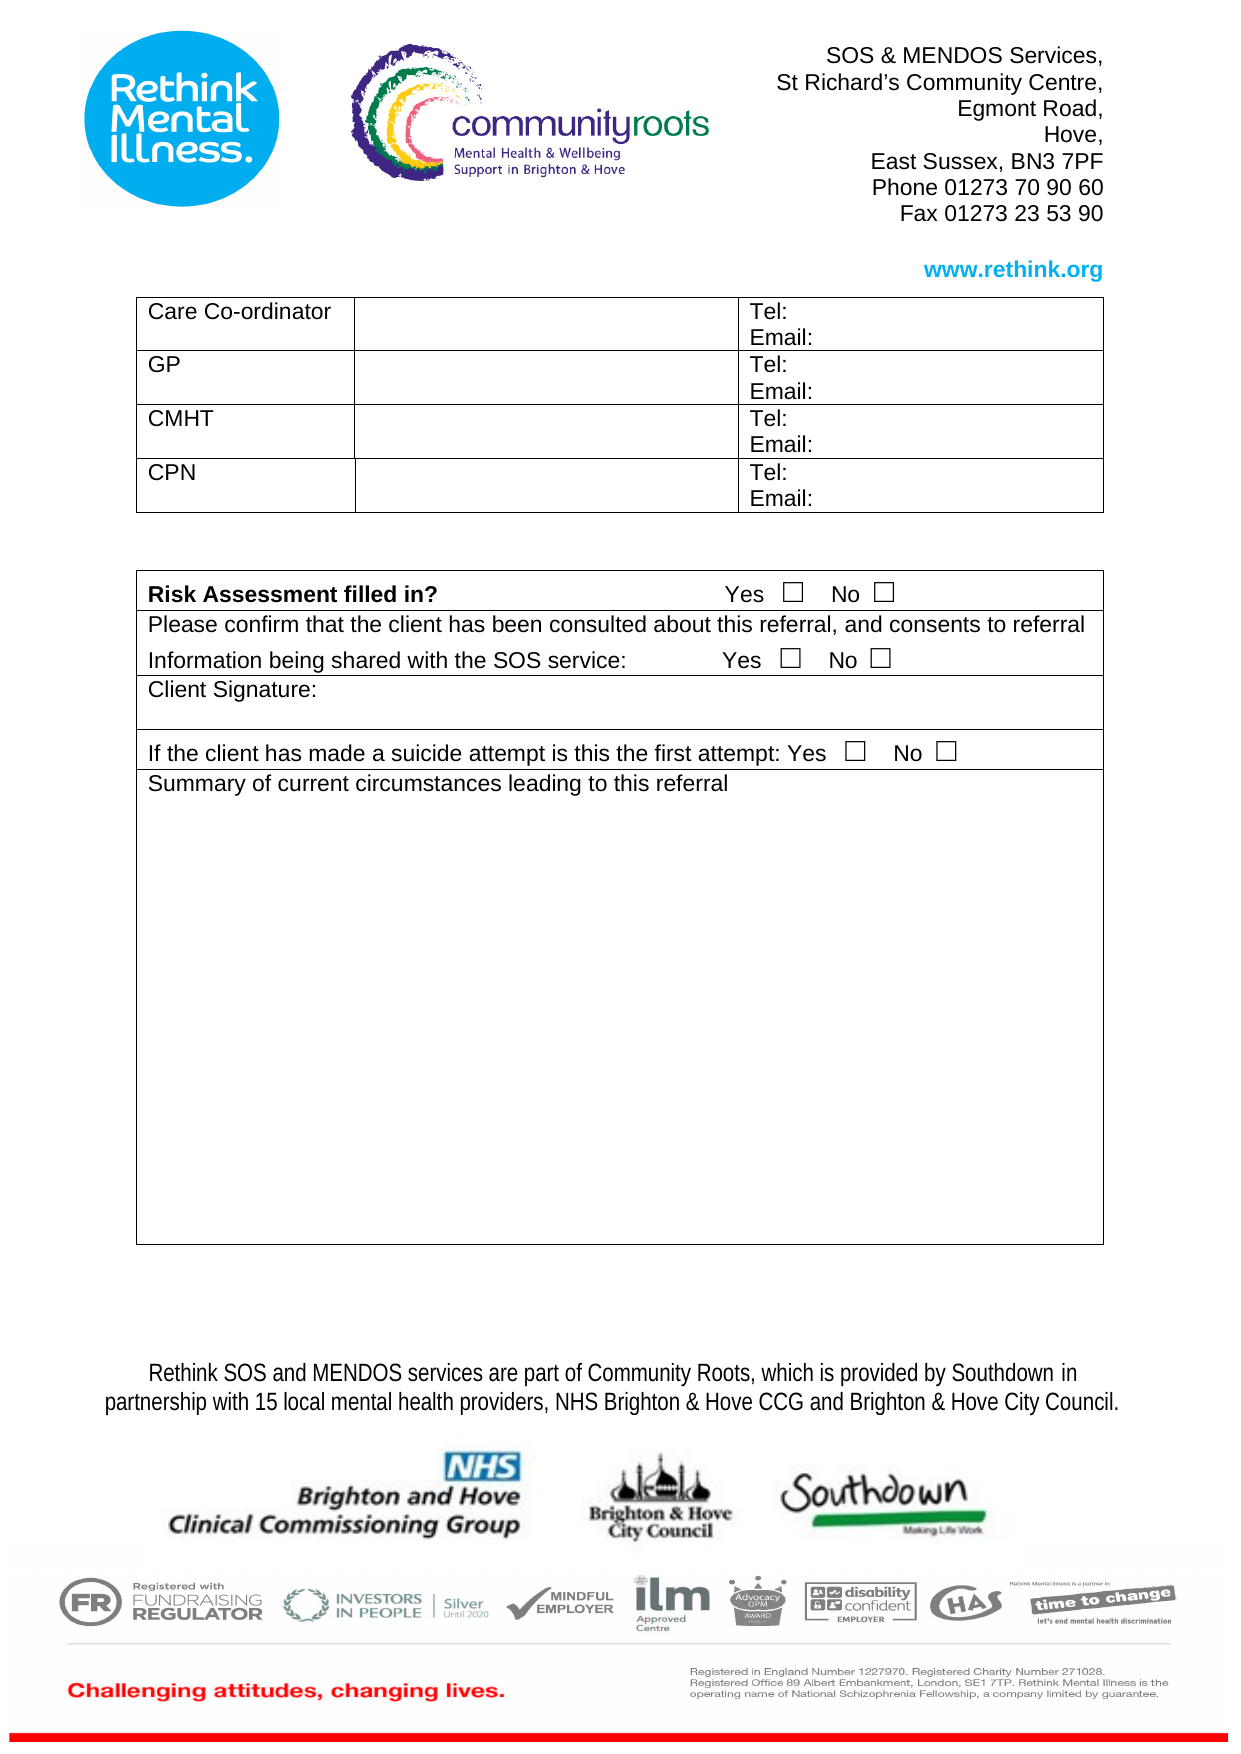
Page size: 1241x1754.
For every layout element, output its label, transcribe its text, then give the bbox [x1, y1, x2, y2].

table_cell [355, 298, 738, 350]
table_cell Tel: Email: [739, 298, 1103, 350]
table_cell Client Signature: [137, 676, 1103, 729]
table_cell CMHT [137, 405, 354, 458]
table_cell Tel: Email: [739, 351, 1103, 404]
table_cell GP [137, 351, 354, 404]
table_cell [355, 405, 738, 458]
table_cell Summary of current circumstances leading to this referral [137, 770, 1103, 1244]
table_cell [356, 459, 738, 512]
table_cell Tel: Email: [739, 405, 1103, 458]
table_cell CPN [137, 459, 355, 512]
table_cell Please confirm that the client has been consulted about this referral, and consents to referral Information being shared with the SOS service: Yes □ No □ [137, 611, 1103, 675]
table_cell If the client has made a suicide attempt is this the first attempt: Yes □ No □ [137, 730, 1103, 769]
table_cell Care Co-ordinator [137, 298, 354, 350]
picture [326, 28, 734, 196]
table_header Risk Assessment filled in? Yes □ No □ [137, 571, 1103, 609]
picture [9, 1415, 1229, 1742]
table_cell Tel: Email: [739, 459, 1103, 512]
table_cell [355, 351, 738, 404]
